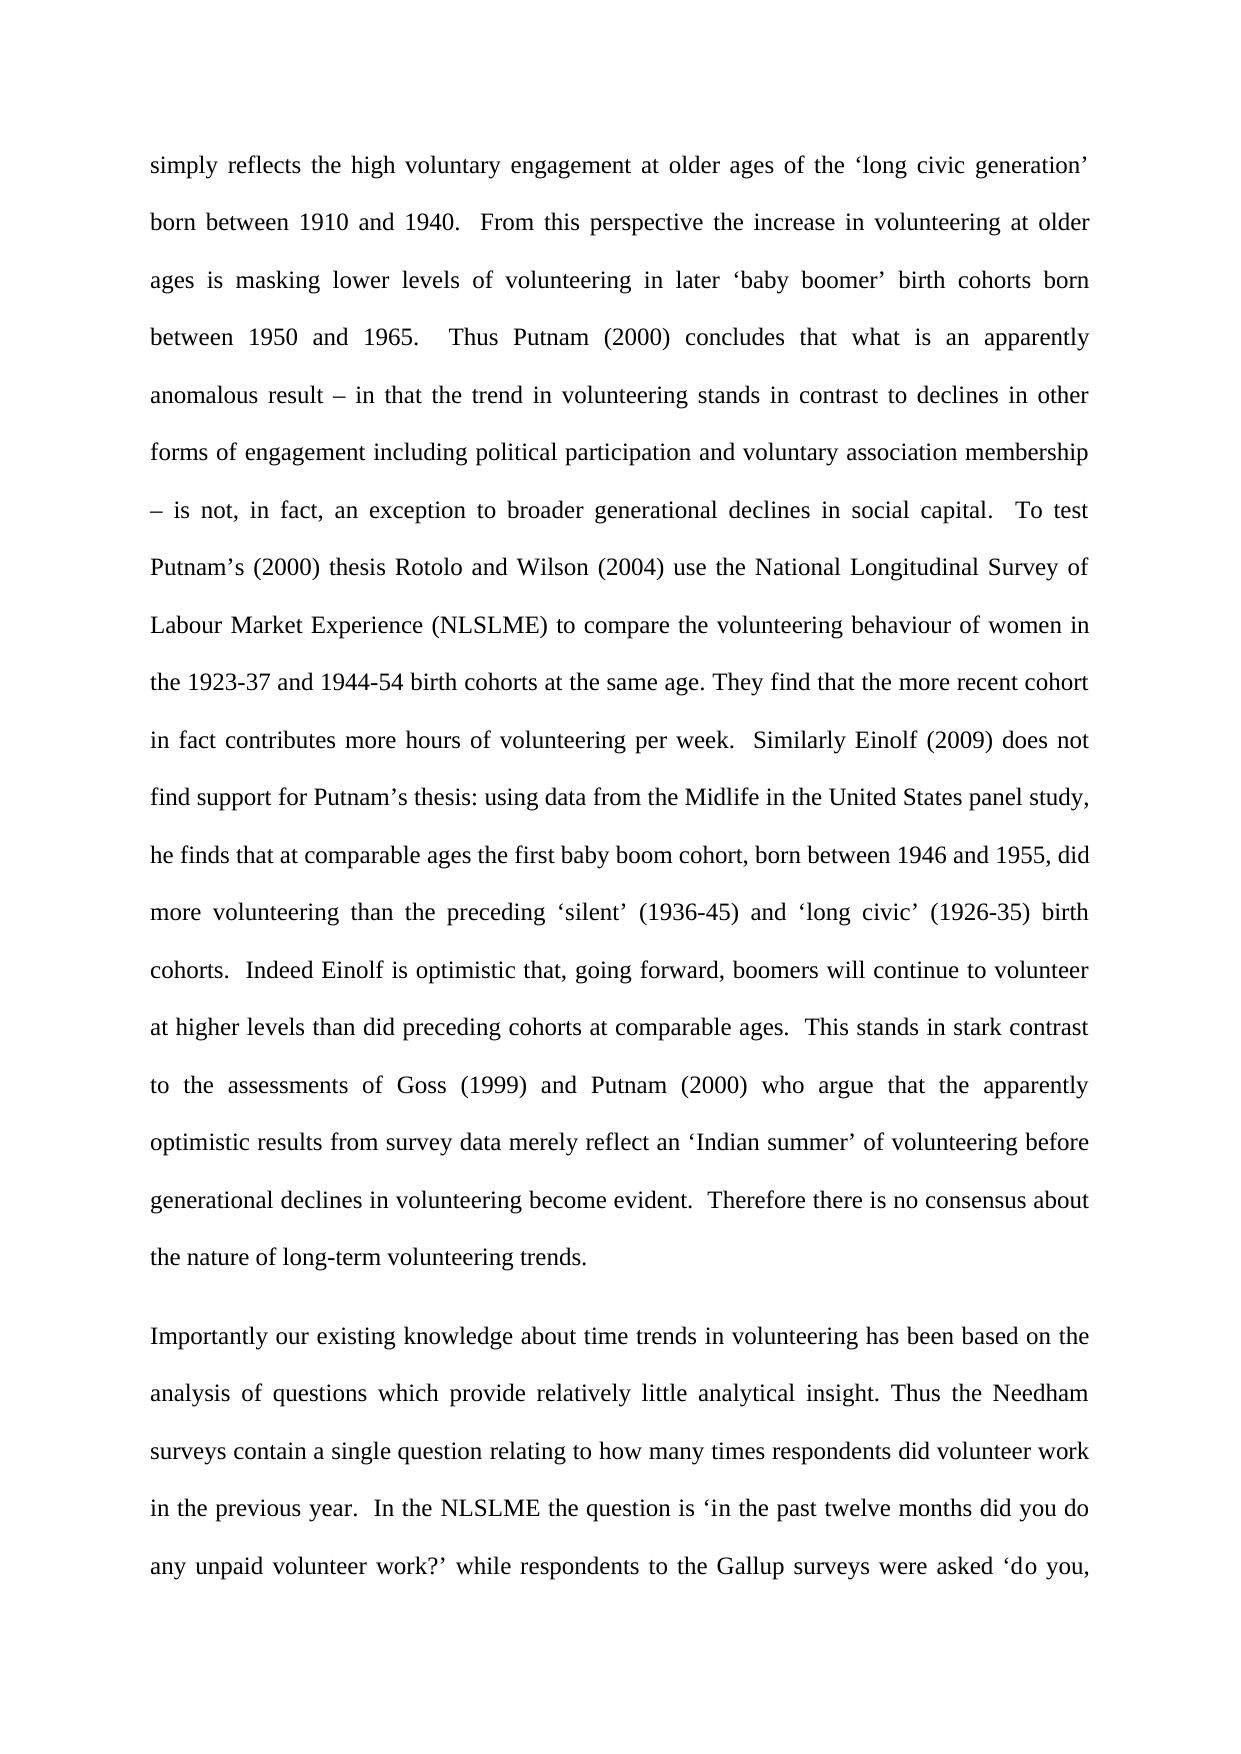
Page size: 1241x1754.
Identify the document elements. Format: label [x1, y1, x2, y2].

text [150, 1321, 1090, 1579]
text [150, 150, 1090, 1271]
